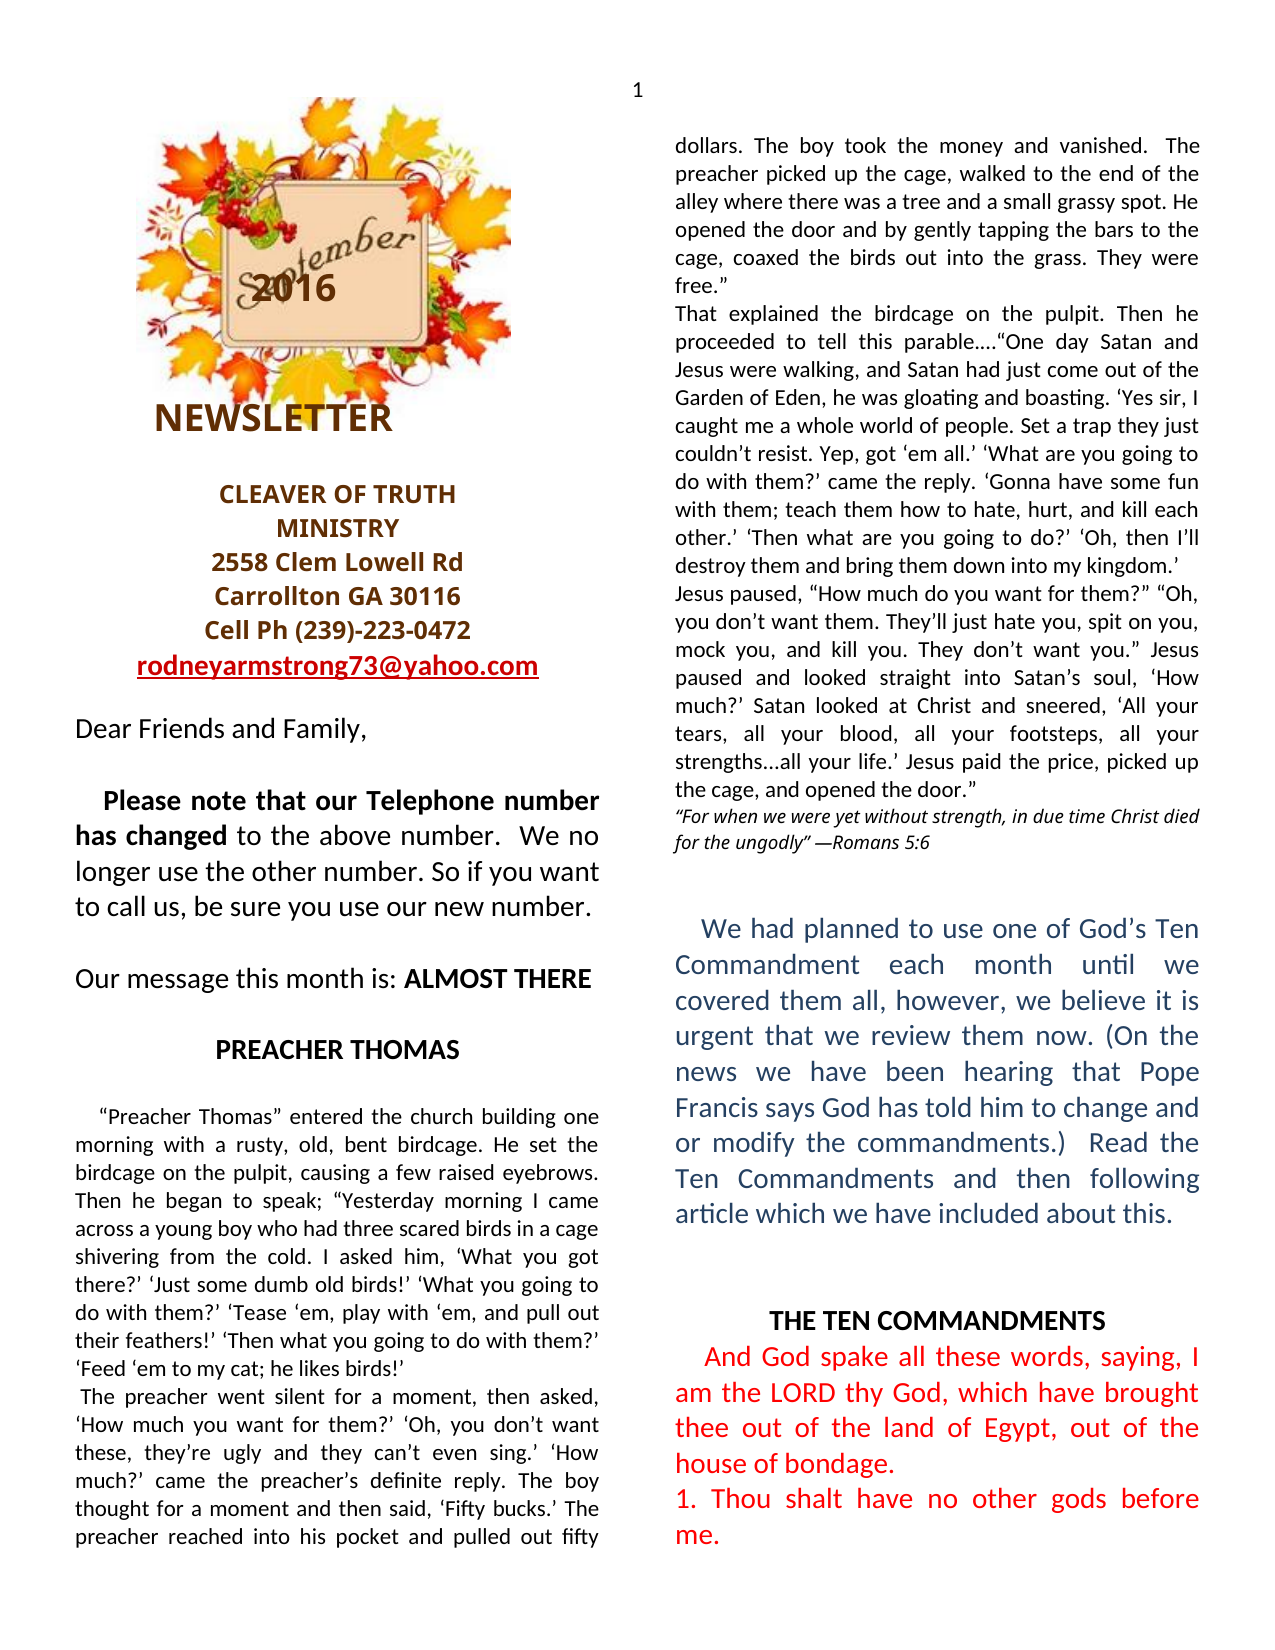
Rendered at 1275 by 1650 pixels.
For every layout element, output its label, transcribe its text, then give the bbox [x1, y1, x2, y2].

text Please note that our Telephone number has changed to the above number. We no longer use the other number. So if you want to call us, be sure you use our new number. [75, 782, 600, 924]
text CLEAVER OF TRUTH [75, 476, 600, 510]
text “For when we were yet without strength, in due time Christ died for the ungodly” —Romans 5:6 [675, 803, 1200, 854]
text NEWSLETTER [75, 391, 600, 442]
text Dear Friends and Family, [75, 710, 600, 746]
text And God spake all these words, saying, I am the LORD thy God, which have brought thee out of the land of Egypt, out of the house of bondage. [675, 1338, 1200, 1481]
text We had planned to use one of God’s Ten Commandment each month until we covered them all, however, we believe it is urgent that we review them now. (On the news we have been hearing that Pope Francis says God has told him to change and or modify the commandments.) Read the Ten Commandments and then following article which we have included about this. [675, 911, 1200, 1231]
text 1. Thou shalt have no other gods before me. [675, 1481, 1200, 1552]
text Carrollton GA 30116 [75, 578, 600, 613]
text rodneyarmstrong73@yahoo.com [75, 647, 600, 682]
text Our message this month is: ALMOST THERE [75, 960, 600, 995]
picture [136, 97, 511, 261]
text MINISTRY [75, 510, 600, 544]
text The preacher went silent for a moment, then asked, ‘How much you want for them?’ ‘Oh, you don’t want these, they’re ugly and they can’t even sing.’ ‘How much?’ came the preacher’s definite reply. The boy thought for a moment and then said, ‘Fifty bucks.’ The preacher reached into his pocket and pulled out fifty dollars. The boy took the money and vanished. The preacher picked up the cage, walked to the end of the alley where there was a tree and a small grassy spot. He opened the door and by gently tapping the bars to the cage, coaxed the birds out into the grass. They were free.” [675, 131, 1200, 299]
text THE TEN COMMANDMENTS [675, 1302, 1200, 1338]
text 2016 [75, 261, 600, 312]
text PREACHER THOMAS [75, 1031, 600, 1067]
text That explained the birdcage on the pulpit. Then he proceeded to tell this parable.…“One day Satan and Jesus were walking, and Satan had just come out of the Garden of Eden, he was gloating and boasting. ‘Yes sir, I caught me a whole world of people. Set a trap they just couldn’t resist. Yep, got ‘em all.’ ‘What are you going to do with them?’ came the reply. ‘Gonna have some fun with them; teach them how to hate, hurt, and kill each other.’ ‘Then what are you going to do?’ ‘Oh, then I’ll destroy them and bring them down into my kingdom.’ [675, 299, 1200, 579]
picture [136, 312, 511, 391]
text “Preacher Thomas” entered the church building one morning with a rusty, old, bent birdcage. He set the birdcage on the pulpit, causing a few raised eyebrows. Then he began to speak; “Yesterday morning I came across a young boy who had three scared birds in a cage shivering from the cold. I asked him, ‘What you got there?’ ‘Just some dumb old birds!’ ‘What you going to do with them?’ ‘Tease ‘em, play with ‘em, and pull out their feathers!’ ‘Then what you going to do with them?’ ‘Feed ‘em to my cat; he likes birds!’ [75, 1102, 600, 1382]
text Jesus paused, “How much do you want for them?” “Oh, you don’t want them. They’ll just hate you, spit on you, mock you, and kill you. They don’t want you.” Jesus paused and looked straight into Satan’s soul, ‘How much?’ Satan looked at Christ and sneered, ‘All your tears, all your blood, all your footsteps, all your strengths...all your life.’ Jesus paid the price, picked up the cage, and opened the door.” [675, 579, 1200, 803]
text 2558 Clem Lowell Rd [75, 544, 600, 578]
text Cell Ph (239)-223-0472 [75, 613, 600, 647]
text The preacher went silent for a moment, then asked, ‘How much you want for them?’ ‘Oh, you don’t want these, they’re ugly and they can’t even sing.’ ‘How much?’ came the preacher’s definite reply. The boy thought for a moment and then said, ‘Fifty bucks.’ The preacher reached into his pocket and pulled out fifty dollars. The boy took the money and vanished. The preacher picked up the cage, walked to the end of the alley where there was a tree and a small grassy spot. He opened the door and by gently tapping the bars to the cage, coaxed the birds out into the grass. They were free.” [75, 1382, 600, 1551]
